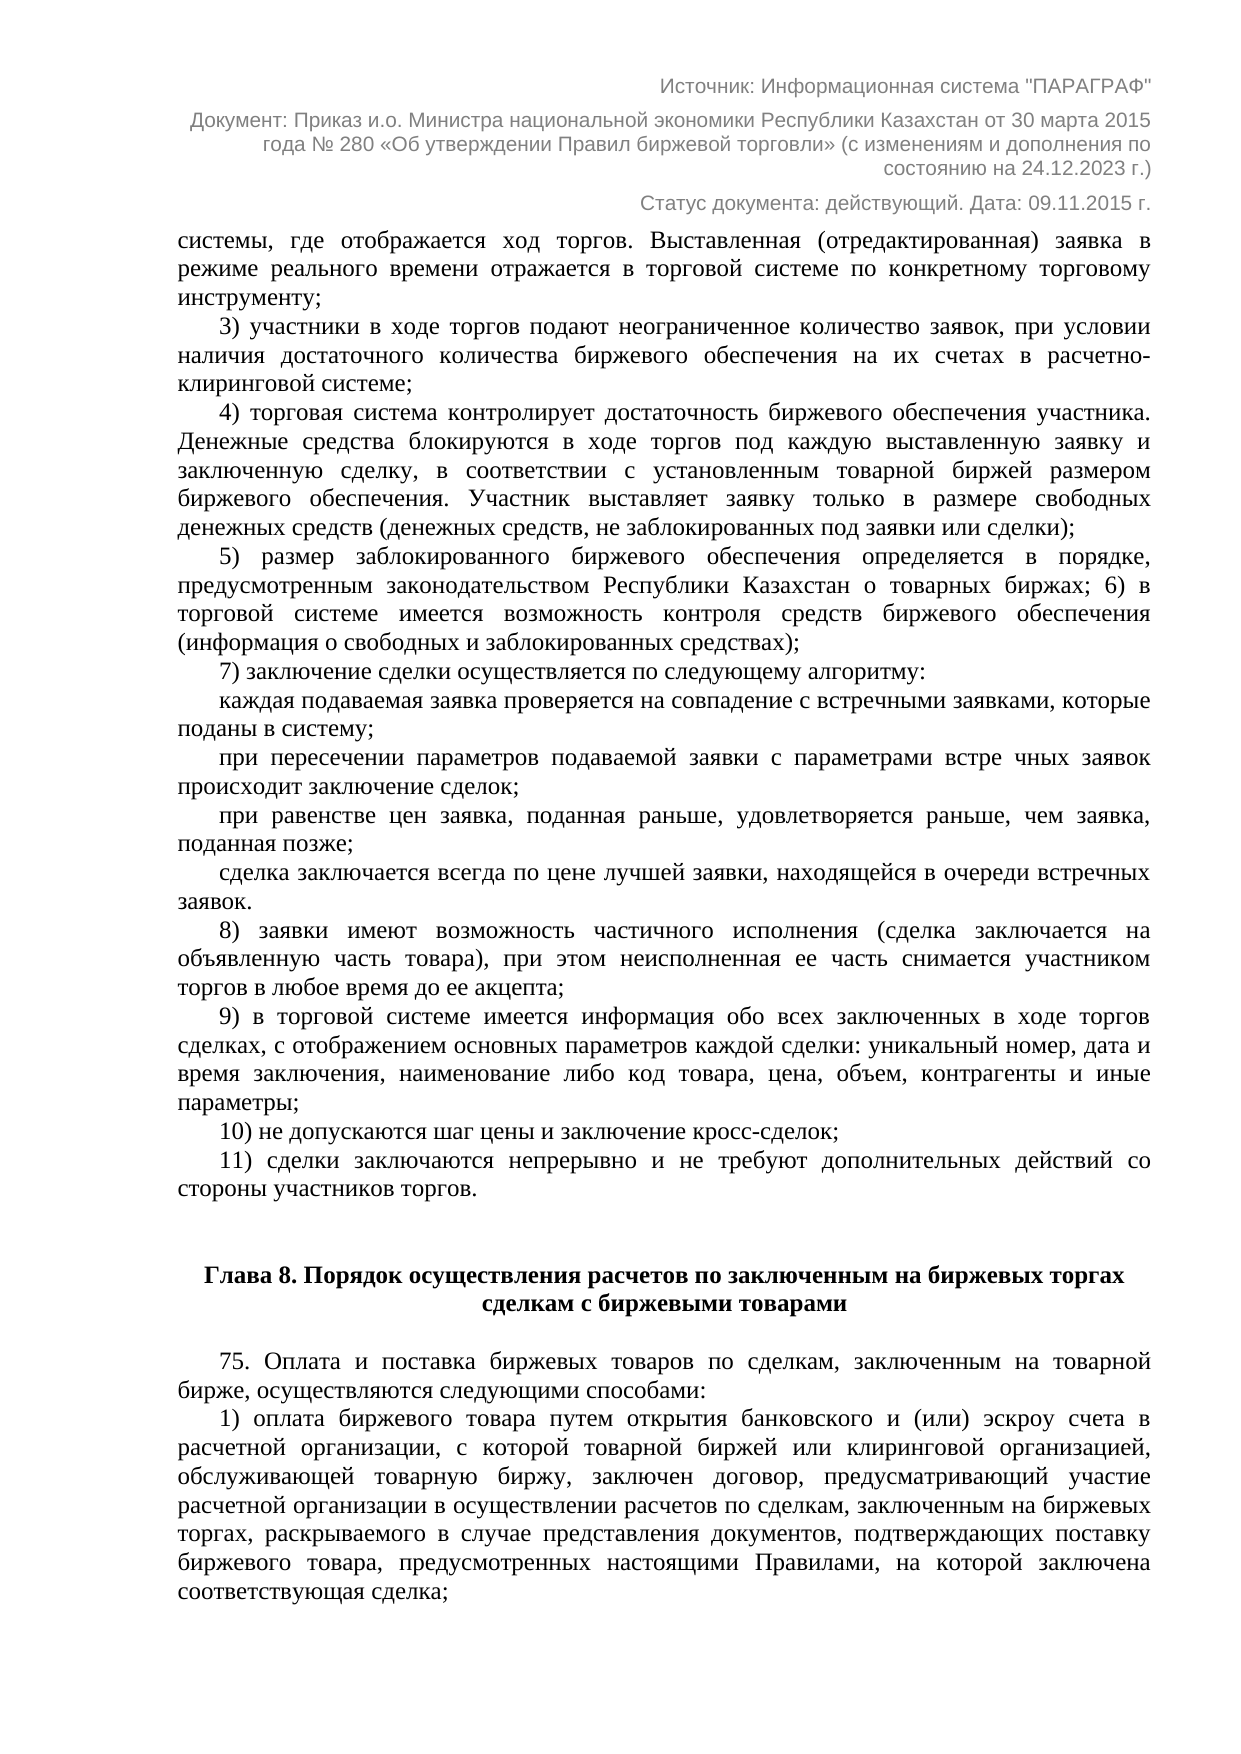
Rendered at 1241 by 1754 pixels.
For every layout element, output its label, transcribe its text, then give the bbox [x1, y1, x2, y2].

text 9) в торговой системе имеется информация обо всех заключенных в ходе торгов сделках, с отображением основных параметров каждой сделки: уникальный номер, дата и время заключения, наименование либо код товара, цена, объем, контрагенты и иные параметры; [177, 1001, 1152, 1116]
text Глава 8. Порядок осуществления расчетов по заключенным на биржевых торгах сделкам с биржевыми товарами [177, 1260, 1152, 1317]
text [177, 225, 1152, 311]
text при пересечении параметров подаваемой заявки с параметрами встре чных заявок происходит заключение сделок; [177, 742, 1152, 800]
text 10) не допускаются шаг цены и заключение кросс-сделок; [177, 1116, 1152, 1145]
text 5) размер заблокированного биржевого обеспечения определяется в порядке, предусмотренным законодательством Республики Казахстан о товарных биржах; 6) в торговой системе имеется возможность контроля средств биржевого обеспечения (информация о свободных и заблокированных средствах); [177, 541, 1152, 656]
text 11) сделки заключаются непрерывно и не требуют дополнительных действий со стороны участников торгов. [177, 1145, 1152, 1202]
text каждая подаваемая заявка проверяется на совпадение с встречными заявками, которые поданы в систему; [177, 685, 1152, 742]
text 3) участники в ходе торгов подают неограниченное количество заявок, при условии наличия достаточного количества биржевого обеспечения на их счетах в расчетно-клиринговой системе; [177, 311, 1152, 397]
text 7) заключение сделки осуществляется по следующему алгоритму: [177, 656, 1152, 685]
text 75. Оплата и поставка биржевых товаров по сделкам, заключенным на товарной бирже, осуществляются следующими способами: [177, 1346, 1152, 1403]
text 8) заявки имеют возможность частичного исполнения (сделка заключается на объявленную часть товара), при этом неисполненная ее часть снимается участником торгов в любое время до ее акцепта; [177, 915, 1152, 1001]
text 4) торговая система контролирует достаточность биржевого обеспечения участника. Денежные средства блокируются в ходе торгов под каждую выставленную заявку и заключенную сделку, в соответствии с установленным товарной биржей размером биржевого обеспечения. Участник выставляет заявку только в размере свободных денежных средств (денежных средств, не заблокированных под заявки или сделки); [177, 397, 1152, 541]
text 1) оплата биржевого товара путем открытия банковского и (или) эскроу счета в расчетной организации, с которой товарной биржей или клиринговой организацией, обслуживающей товарную биржу, заключен договор, предусматривающий участие расчетной организации в осуществлении расчетов по сделкам, заключенным на биржевых торгах, раскрываемого в случае представления документов, подтверждающих поставку биржевого товара, предусмотренных настоящими Правилами, на которой заключена соответствующая сделка; [177, 1403, 1152, 1605]
text при равенстве цен заявка, поданная раньше, удовлетворяется раньше, чем заявка, поданная позже; [177, 800, 1152, 857]
text сделка заключается всегда по цене лучшей заявки, находящейся в очереди встречных заявок. [177, 857, 1152, 915]
